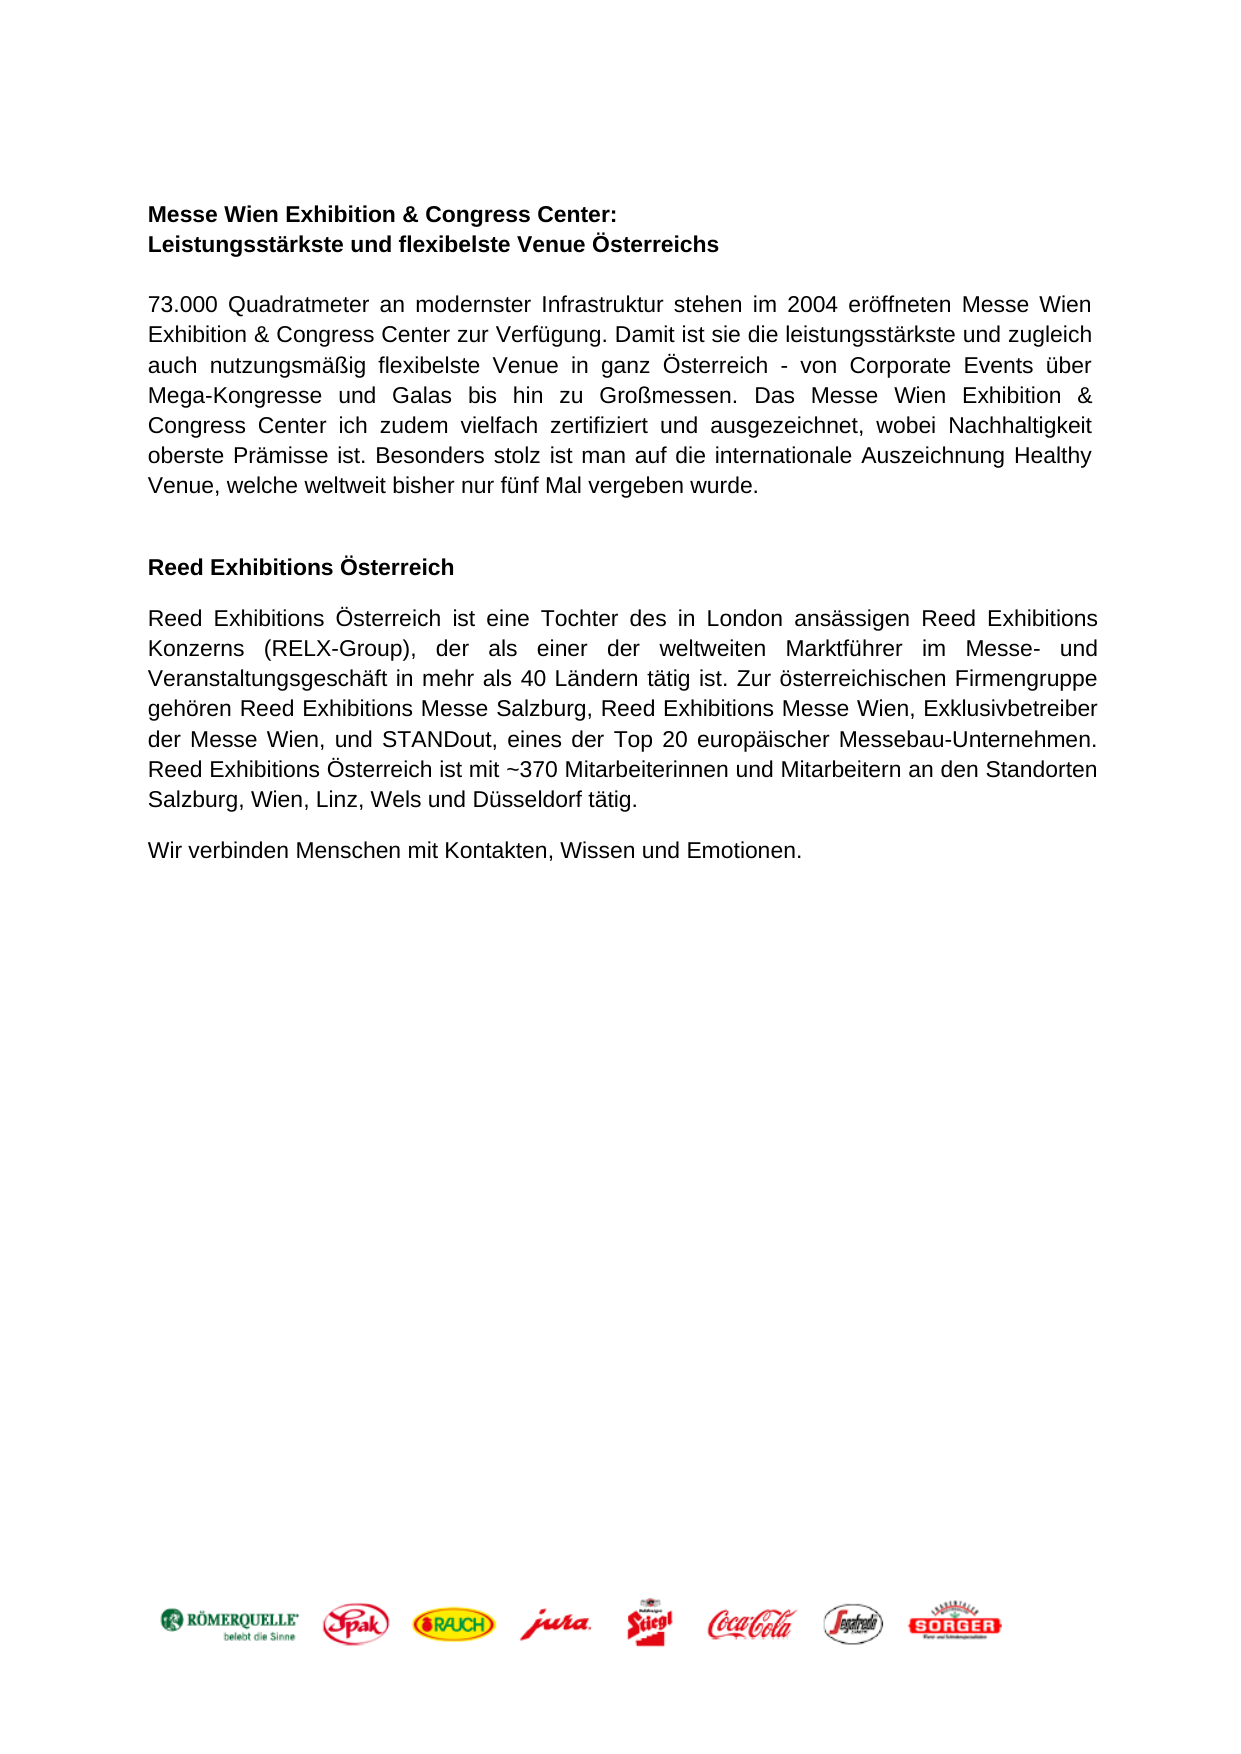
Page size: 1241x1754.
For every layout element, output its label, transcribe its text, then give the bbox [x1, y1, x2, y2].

text Reed Exhibitions Österreich [148, 554, 1098, 580]
text Wir verbinden Menschen mit Kontakten, Wissen und Emotionen. [148, 837, 1098, 863]
text 73.000 Quadratmeter an modernster Infrastruktur stehen im 2004 eröffneten Messe Wien Exhibition & Congress Center zur Verfügung. Damit ist sie die leistungsstärkste und zugleich auch nutzungsmäßig flexibelste Venue in ganz Österreich - von Corporate Events über Mega-Kongresse und Galas bis hin zu Großmessen. Das Messe Wien Exhibition & Congress Center ich zudem vielfach zertifiziert und ausgezeichnet, wobei Nachhaltigkeit oberste Prämisse ist. Besonders stolz ist man auf die internationale Auszeichnung Healthy Venue, welche weltweit bisher nur fünf Mal vergeben wurde. [148, 291, 1093, 499]
text Messe Wien Exhibition & Congress Center: [148, 201, 1093, 227]
text Leistungsstärkste und flexibelste Venue Österreichs [148, 231, 1093, 257]
picture [147, 1568, 1013, 1681]
text Reed Exhibitions Österreich ist eine Tochter des in London ansässigen Reed Exhibitions Konzerns (RELX-Group), der als einer der weltweiten Marktführer im Messe- und Veranstaltungsgeschäft in mehr als 40 Ländern tätig ist. Zur österreichischen Firmengruppe gehören Reed Exhibitions Messe Salzburg, Reed Exhibitions Messe Wien, Exklusivbetreiber der Messe Wien, und STANDout, eines der Top 20 europäischer Messebau-Unternehmen. Reed Exhibitions Österreich ist mit ~370 Mitarbeiterinnen und Mitarbeitern an den Standorten Salzburg, Wien, Linz, Wels und Düsseldorf tätig. [148, 605, 1098, 812]
